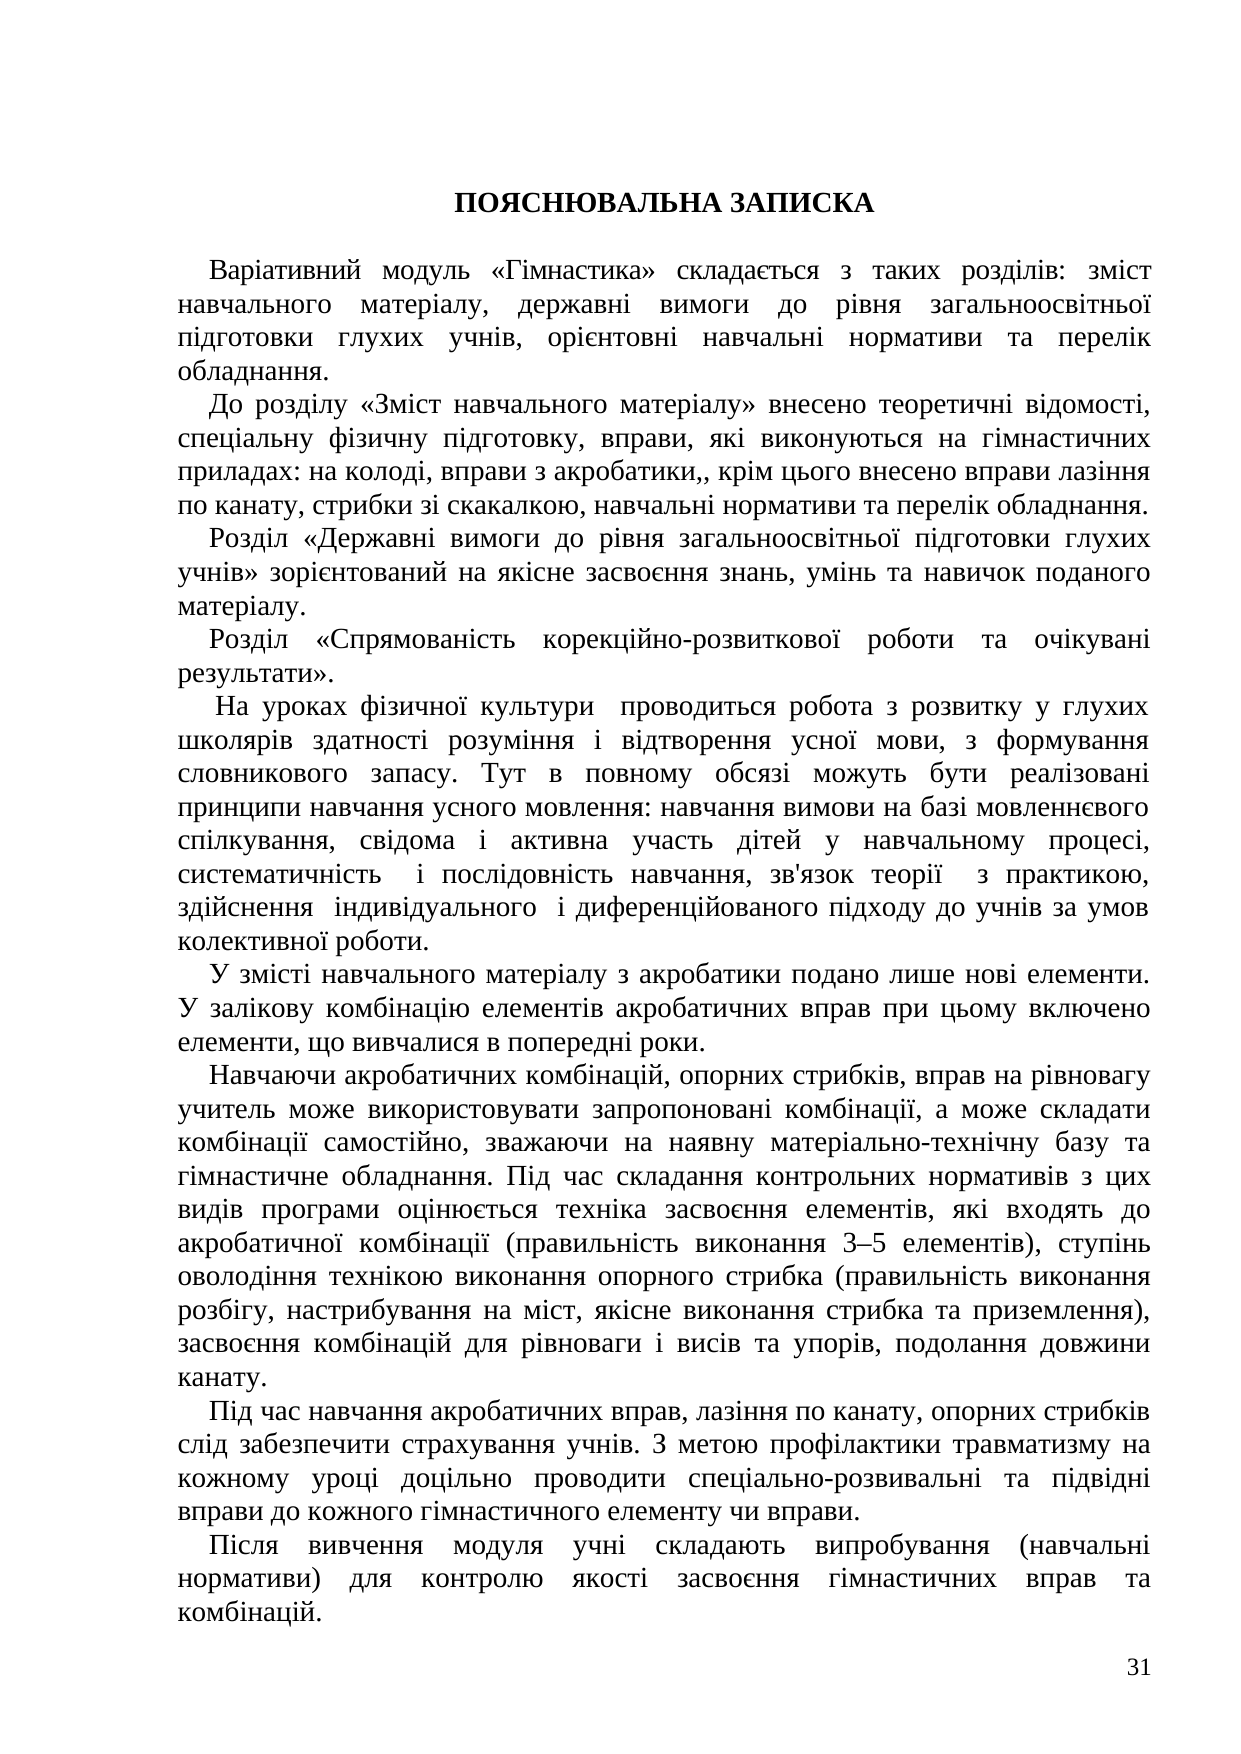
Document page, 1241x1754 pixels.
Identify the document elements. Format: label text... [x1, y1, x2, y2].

text ПОЯСНЮВАЛЬНА ЗАПИСКА [177, 185, 1152, 219]
text До розділу «Зміст навчального матеріалу» внесено теоретичні відомості, спеціальну фізичну підготовку, вправи, які виконуються на гімнастичних приладах: на колоді, вправи з акробатики,, крім цього внесено вправи лазіння по канату, стрибки зі скакалкою, навчальні нормативи та перелік обладнання. [177, 386, 1152, 521]
text Варіативний модуль «Гімнастика» складається з таких розділів: зміст навчального матеріалу, державні вимоги до рівня загальноосвітньої підготовки глухих учнів, орієнтовні навчальні нормативи та перелік обладнання. [177, 252, 1152, 386]
text Розділ «Спрямованість корекційно-розвиткової роботи та очікувані результати». [177, 621, 1152, 688]
text У змісті навчального матеріалу з акробатики подано лише нові елементи. У залікову комбінацію елементів акробатичних вправ при цьому включено елементи, що вивчалися в попередні роки. [177, 957, 1152, 1057]
text Після вивчення модуля учні складають випробування (навчальні нормативи) для контролю якості засвоєння гімнастичних вправ та комбінацій. [177, 1527, 1152, 1627]
text Під час навчання акробатичних вправ, лазіння по канату, опорних стрибків слід забезпечити страхування учнів. З метою профілактики травматизму на кожному уроці доцільно проводити спеціально-розвивальні та підвідні вправи до кожного гімнастичного елементу чи вправи. [177, 1393, 1152, 1527]
text Навчаючи акробатичних комбінацій, опорних стрибків, вправ на рівновагу учитель може використовувати запропоновані комбінації, а може складати комбінації самостійно, зважаючи на наявну матеріально-технічну базу та гімнастичне обладнання. Під час складання контрольних нормативів з цих видів програми оцінюється техніка засвоєння елементів, які входять до акробатичної комбінації (правильність виконання 3–5 елементів), ступінь оволодіння технікою виконання опорного стрибка (правильність виконання розбігу, настрибування на міст, якісне виконання стрибка та приземлення), засвоєння комбінацій для рівноваги і висів та упорів, подолання довжини канату. [177, 1057, 1152, 1393]
text На уроках фізичної культури проводиться робота з розвитку у глухих школярів здатності розуміння і відтворення усної мови, з формування словникового запасу. Тут в повному обсязі можуть бути реалізовані принципи навчання усного мовлення: навчання вимови на базі мовленнєвого спілкування, свідома і активна участь дітей у навчальному процесі, систематичність і послідовність навчання, зв'язок теорії з практикою, здійснення індивідуального і диференційованого підходу до учнів за умов колективної роботи. [177, 688, 1150, 957]
text Розділ «Державні вимоги до рівня загальноосвітньої підготовки глухих учнів» зорієнтований на якісне засвоєння знань, умінь та навичок поданого матеріалу. [177, 521, 1152, 621]
